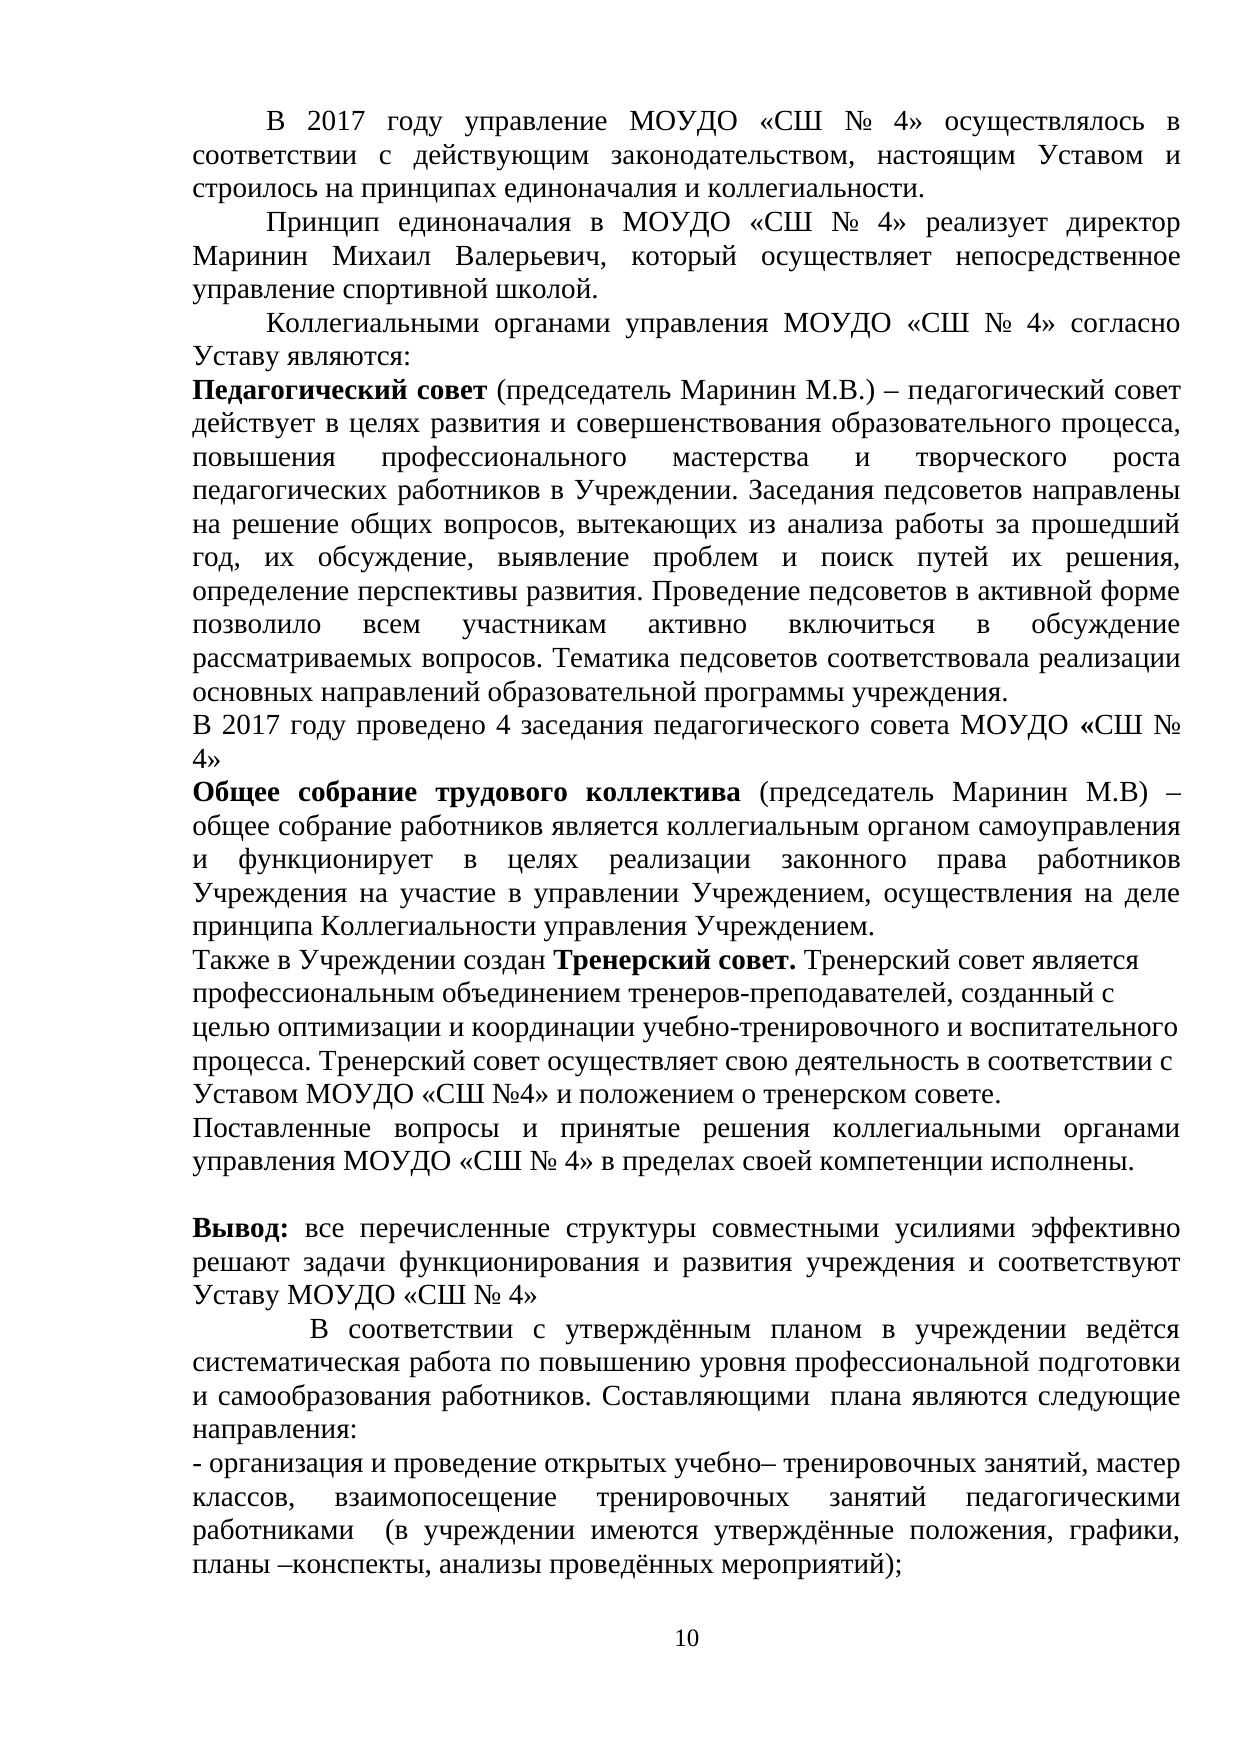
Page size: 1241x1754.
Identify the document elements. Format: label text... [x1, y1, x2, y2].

text - организация и проведение открытых учебно– тренировочных занятий, мастер классов, взаимопосещение тренировочных занятий педагогическими работниками (в учреждении имеются утверждённые положения, графики, планы –конспекты, анализы проведённых мероприятий); [192, 1445, 1181, 1579]
text В соответствии с утверждённым планом в учреждении ведётся систематическая работа по повышению уровня профессиональной подготовки и самообразования работников. Составляющими плана являются следующие направления: [192, 1311, 1181, 1445]
text В 2017 году проведено 4 заседания педагогического совета МОУДО «СШ № 4» [192, 707, 1181, 774]
list Коллегиальными органами управления МОУДО «СШ № 4» согласно Уставу являются: [192, 305, 1181, 372]
text Вывод: все перечисленные структуры совместными усилиями эффективно решают задачи функционирования и развития учреждения и соответствуют Уставу МОУДО «СШ № 4» [192, 1210, 1181, 1311]
list В 2017 году управление МОУДО «СШ № 4» осуществлялось в соответствии с действующим законодательством, настоящим Уставом и строилось на принципах единоначалия и коллегиальности. [192, 103, 1181, 204]
text Педагогический совет (председатель Маринин М.В.) – педагогический совет действует в целях развития и совершенствования образовательного процесса, повышения профессионального мастерства и творческого роста педагогических работников в Учреждении. Заседания педсоветов направлены на решение общих вопросов, вытекающих из анализа работы за прошедший год, их обсуждение, выявление проблем и поиск путей их решения, определение перспективы развития. Проведение педсоветов в активной форме позволило всем участникам активно включиться в обсуждение рассматриваемых вопросов. Тематика педсоветов соответствовала реализации основных направлений образовательной программы учреждения. [192, 372, 1181, 707]
list Принцип единоначалия в МОУДО «СШ № 4» реализует директор Маринин Михаил Валерьевич, который осуществляет непосредственное управление спортивной школой. [192, 204, 1181, 305]
text Также в Учреждении создан Тренерский совет. Тренерский совет является профессиональным объединением тренеров-преподавателей, созданный с целью оптимизации и координации учебно-тренировочного и воспитательного процесса. Тренерский совет осуществляет свою деятельность в соответствии с Уставом МОУДО «СШ №4» и положением о тренерском совете. [192, 942, 1181, 1110]
text Общее собрание трудового коллектива (председатель Маринин М.В) – общее собрание работников является коллегиальным органом самоуправления и функционирует в целях реализации законного права работников Учреждения на участие в управлении Учреждением, осуществления на деле принципа Коллегиальности управления Учреждением. [192, 774, 1181, 942]
text Поставленные вопросы и принятые решения коллегиальными органами управления МОУДО «СШ № 4» в пределах своей компетенции исполнены. [192, 1110, 1181, 1177]
